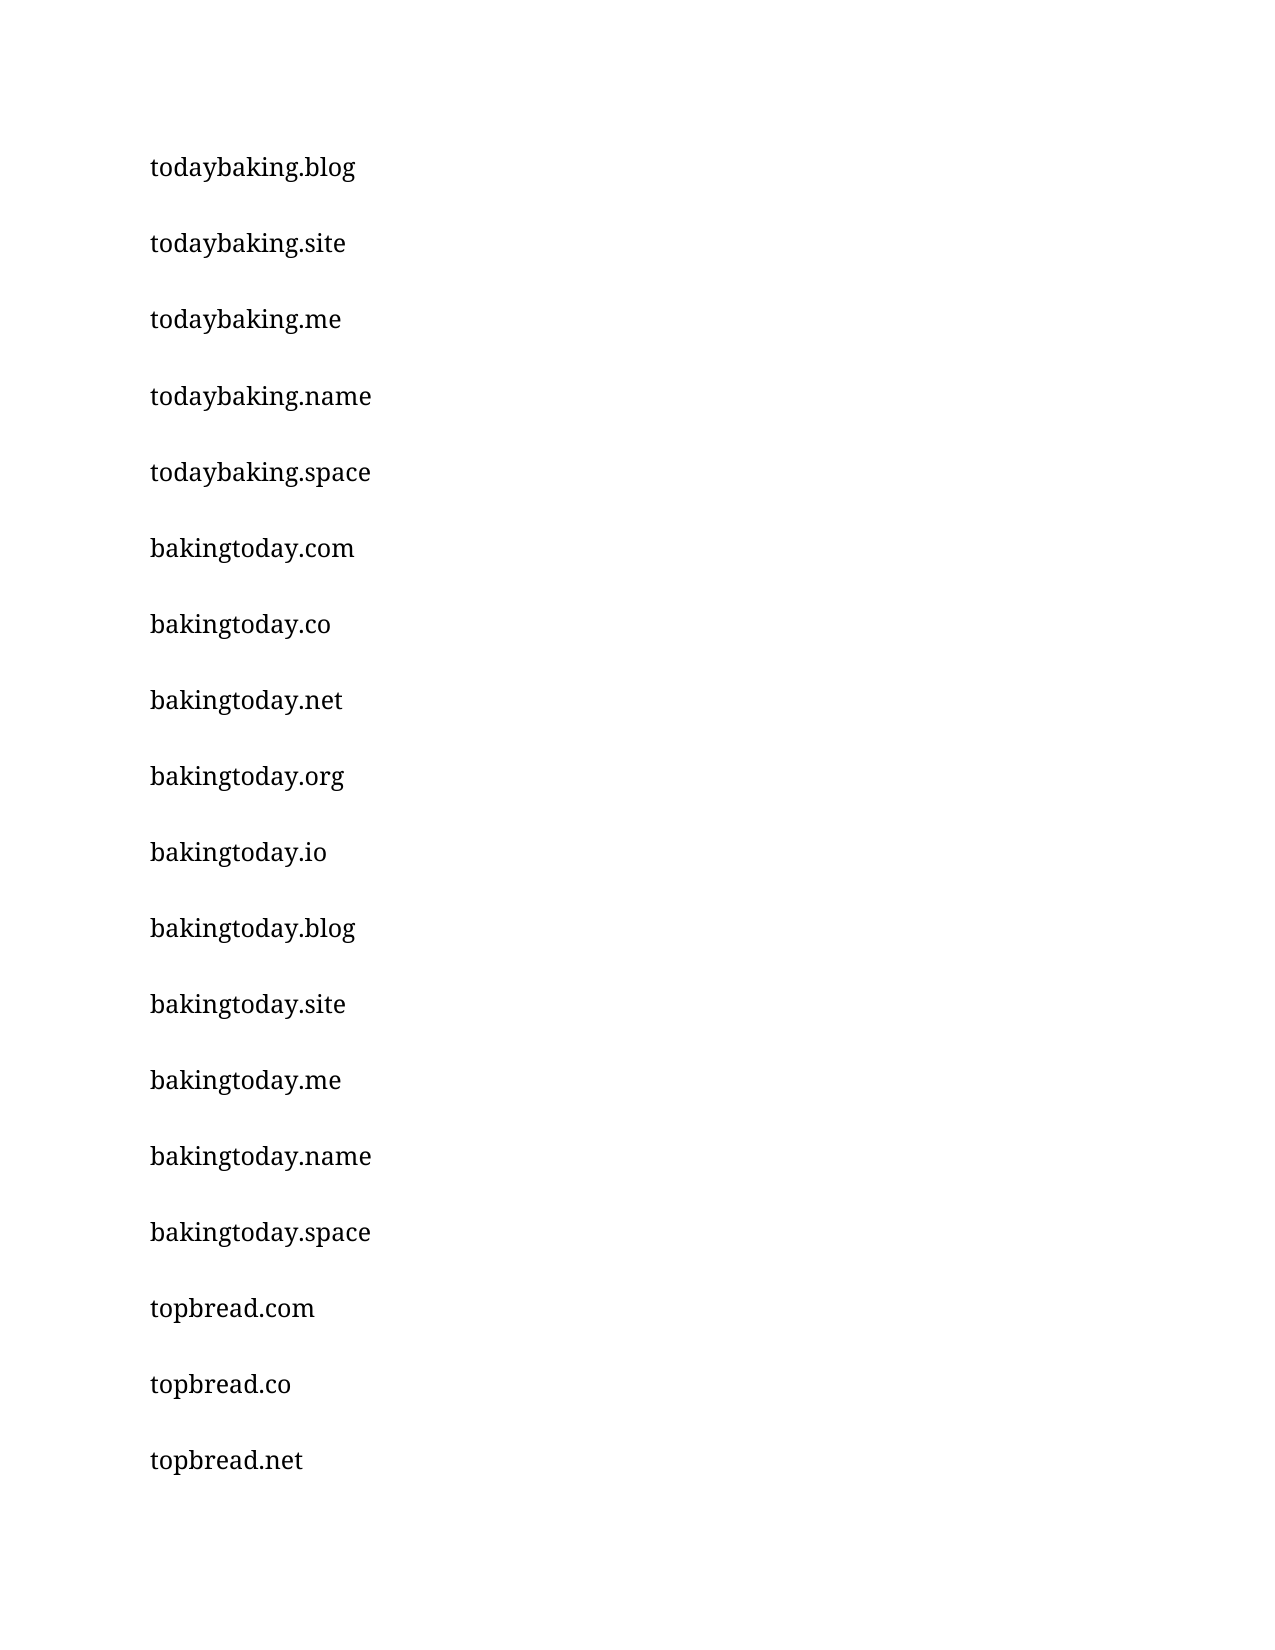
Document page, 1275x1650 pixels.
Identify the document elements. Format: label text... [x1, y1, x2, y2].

text bakingtoday.space [150, 1214, 1125, 1249]
text bakingtoday.net [150, 682, 1125, 716]
text bakingtoday.blog [150, 910, 1125, 944]
text bakingtoday.me [150, 1062, 1125, 1097]
text topbread.net [150, 1443, 1125, 1477]
text bakingtoday.co [150, 606, 1125, 640]
text todaybaking.space [150, 454, 1125, 488]
text todaybaking.site [150, 226, 1125, 260]
text bakingtoday.site [150, 986, 1125, 1021]
text topbread.co [150, 1367, 1125, 1401]
text todaybaking.blog [150, 150, 1125, 184]
text todaybaking.name [150, 378, 1125, 412]
text topbread.com [150, 1291, 1125, 1325]
text bakingtoday.org [150, 758, 1125, 792]
text todaybaking.me [150, 302, 1125, 336]
text bakingtoday.io [150, 834, 1125, 868]
text bakingtoday.com [150, 530, 1125, 564]
text bakingtoday.name [150, 1138, 1125, 1173]
